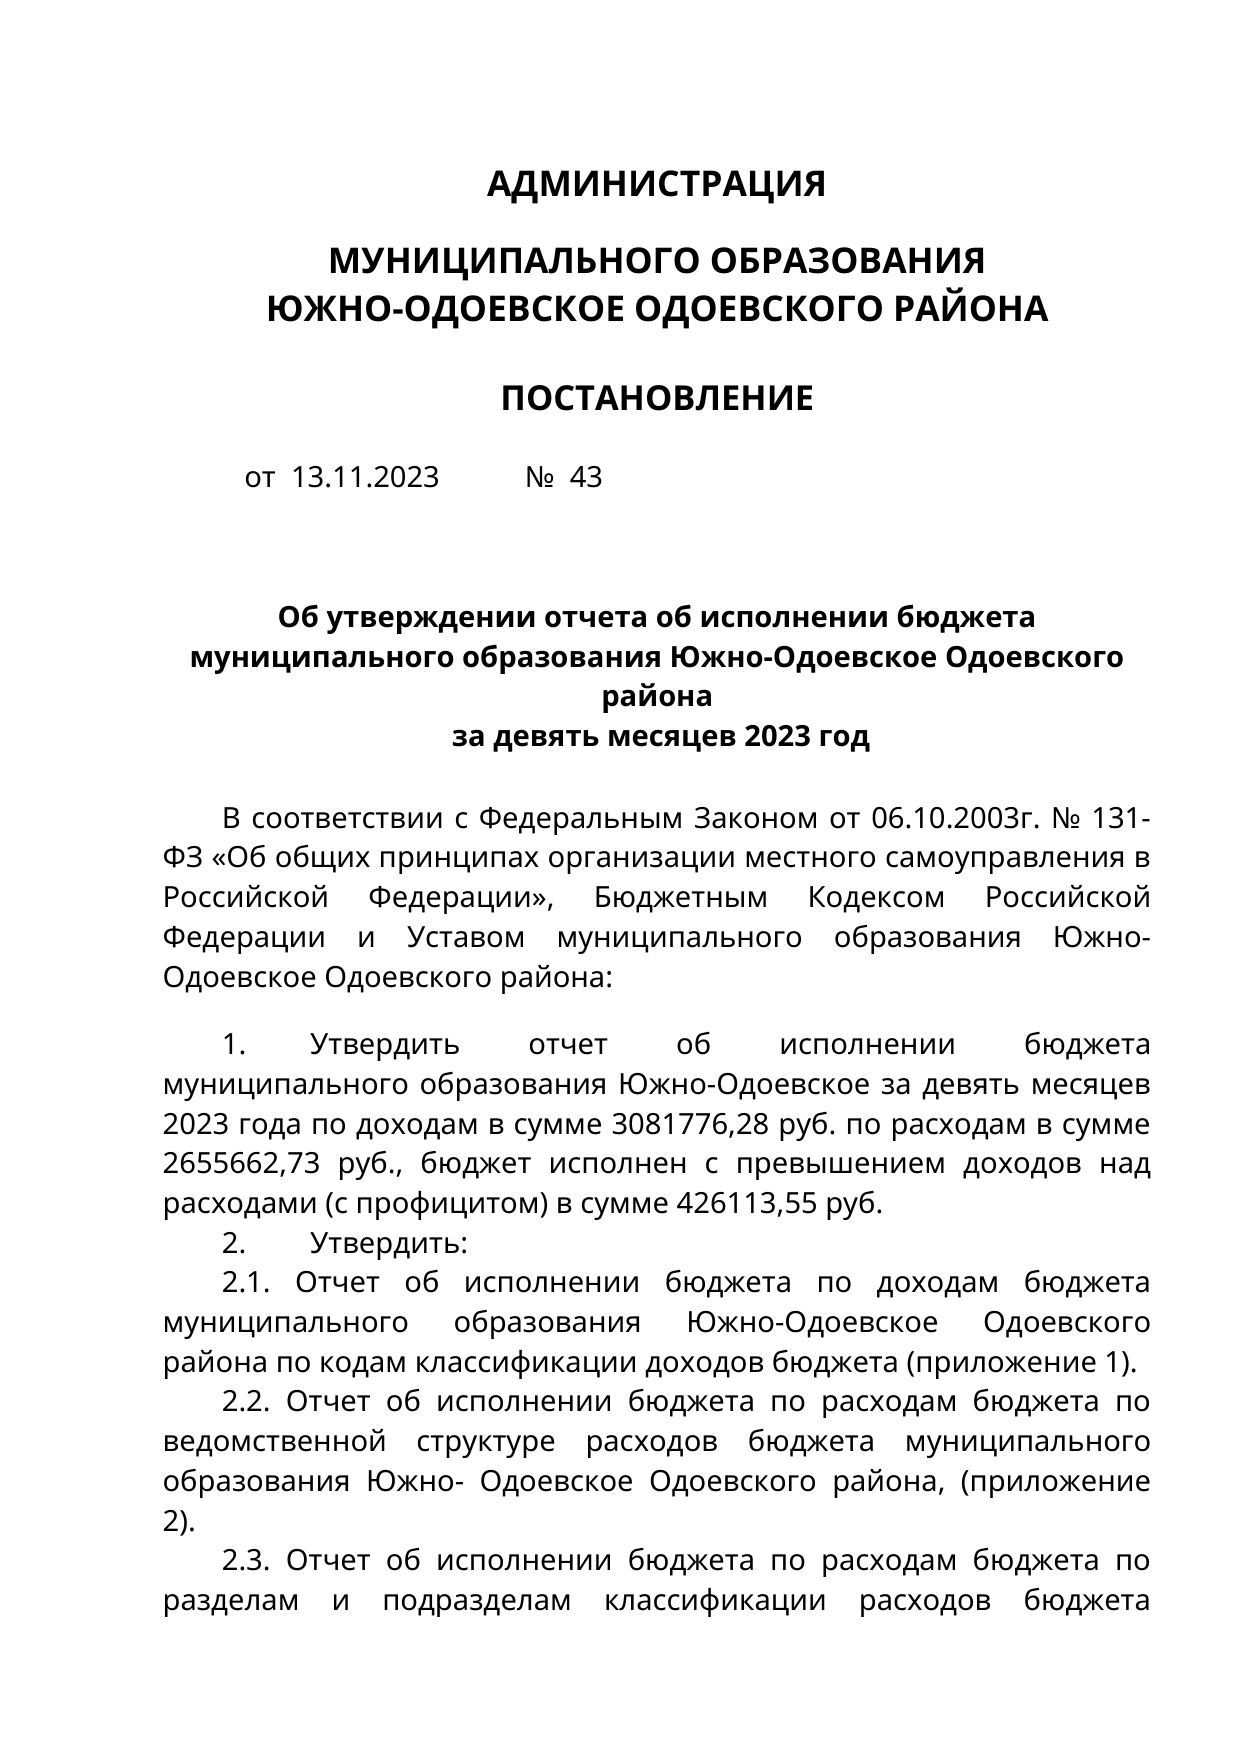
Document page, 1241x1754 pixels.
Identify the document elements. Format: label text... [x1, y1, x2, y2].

list Утвердить: [162, 1222, 1152, 1262]
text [162, 1539, 1152, 1619]
text В соответствии с Федеральным Законом от 06.10.2003г. № 131-ФЗ «Об общих принципах организации местного самоуправления в Российской Федерации», Бюджетным Кодексом Российской Федерации и Уставом муниципального образования Южно-Одоевское Одоевского района: [162, 797, 1152, 996]
text 2.1. Отчет об исполнении бюджета по доходам бюджета муниципального образования Южно-Одоевское Одоевского района по кодам классификации доходов бюджета (приложение 1). [162, 1262, 1152, 1381]
text АДМИНИСТРАЦИЯ [162, 118, 1152, 207]
text МУНИЦИПАЛЬНОГО ОБРАЗОВАНИЯ [162, 235, 1152, 283]
text ЮЖНО-ОДОЕВСКОЕ ОДОЕВСКОГО РАЙОНА [162, 283, 1152, 332]
text за девять месяцев 2023 год [162, 715, 1152, 755]
text ПОСТАНОВЛЕНИЕ [162, 394, 1152, 415]
text Об утверждении отчета об исполнении бюджета муниципального образования Южно-Одоевское Одоевского района [162, 596, 1152, 715]
list Утвердить отчет об исполнении бюджета муниципального образования Южно-Одоевское за девять месяцев 2023 года по доходам в сумме 3081776,28 руб. по расходам в сумме 2655662,73 руб., бюджет исполнен с превышением доходов над расходами (с профицитом) в сумме 426113,55 руб. [162, 1023, 1152, 1222]
table_header № 43 [513, 457, 764, 496]
table_header от 13.11.2023 [233, 457, 513, 496]
text 2.2. Отчет об исполнении бюджета по расходам бюджета по ведомственной структуре расходов бюджета муниципального образования Южно- Одоевское Одоевского района, (приложение 2). [162, 1381, 1152, 1539]
